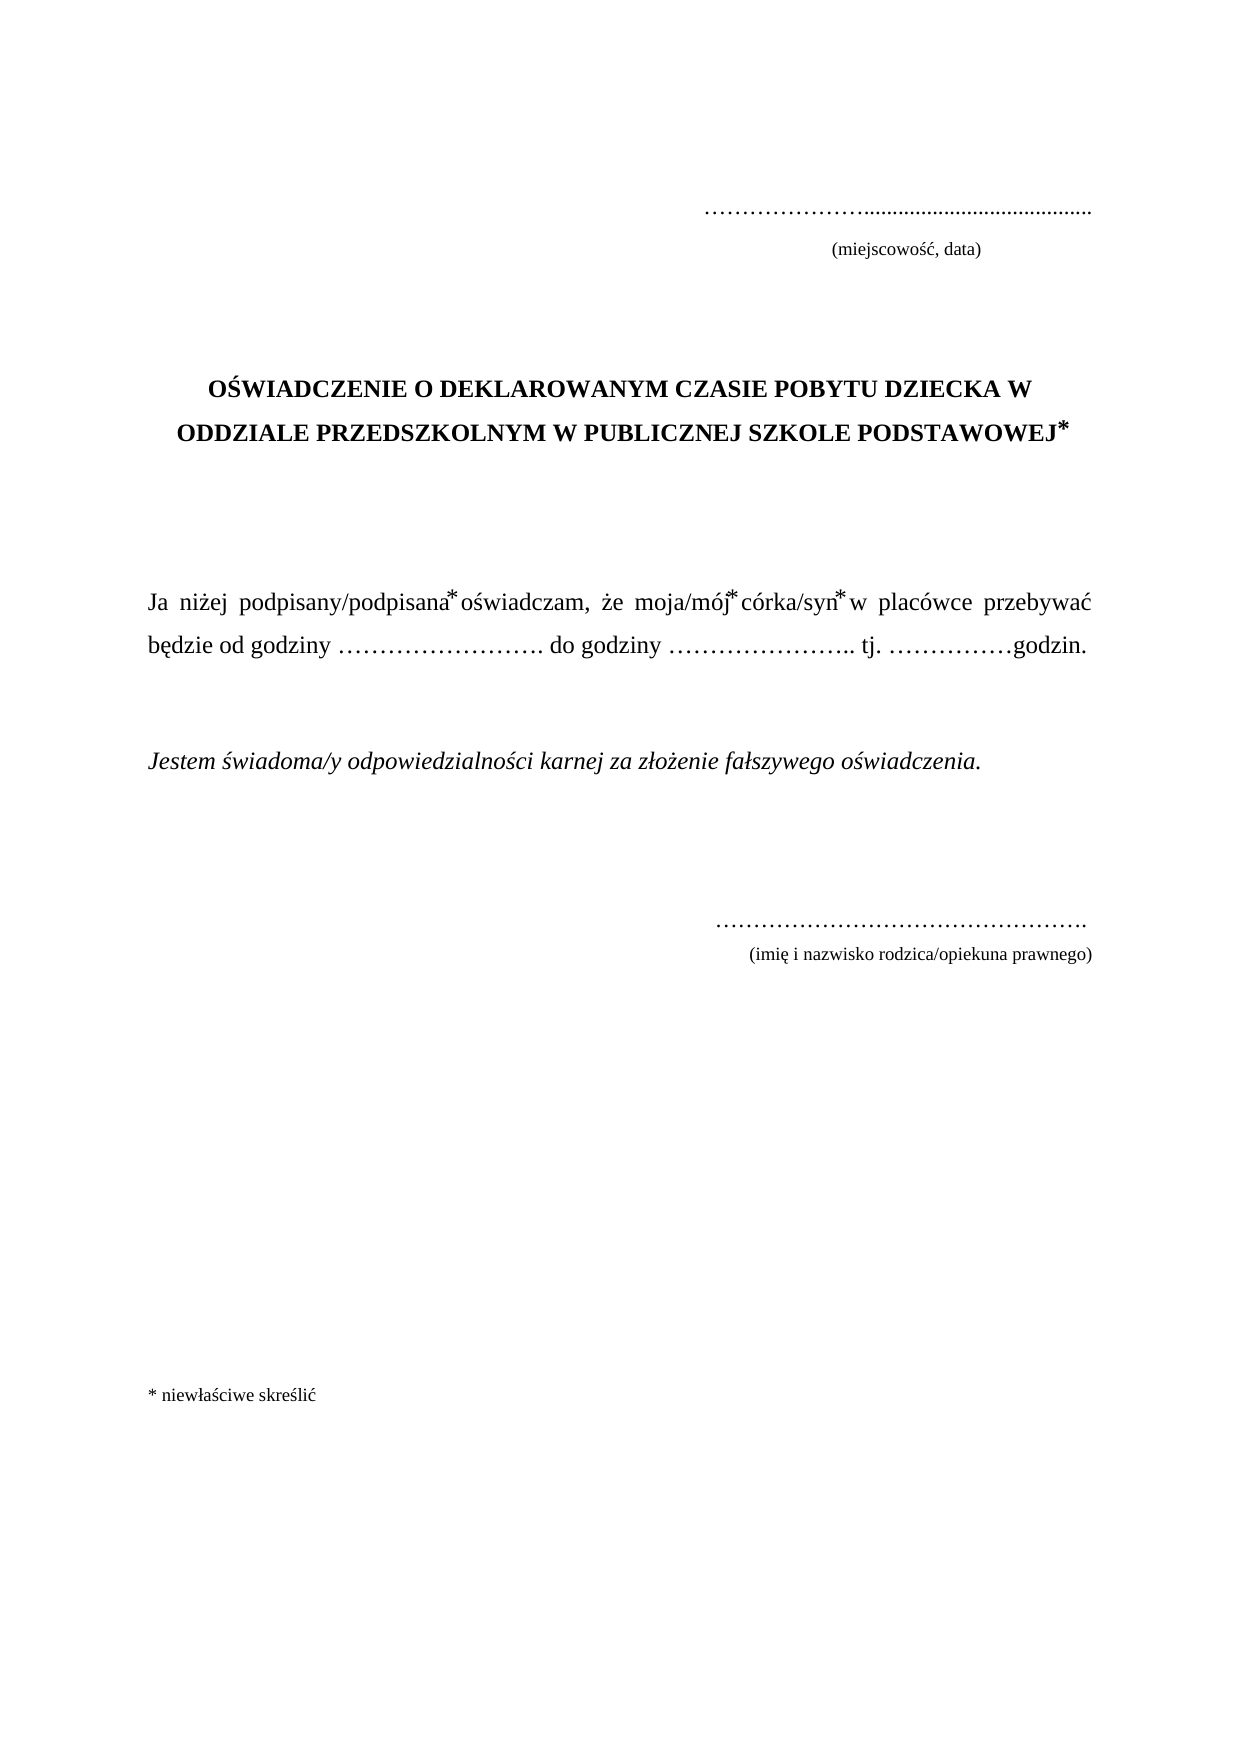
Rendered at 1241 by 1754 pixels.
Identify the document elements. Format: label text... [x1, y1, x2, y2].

text OŚWIADCZENIE O DEKLAROWANYM CZASIE POBYTU DZIECKA W ODDZIALE PRZEDSZKOLNYM W PUBLICZNEJ SZKOLE PODSTAWOWEJ ⃰ [148, 374, 1093, 446]
text * niewłaściwe skreślić [148, 1383, 1093, 1405]
text (miejscowość, data) [148, 238, 1093, 259]
text …………………………………………. (imię i nazwisko rodzica/opiekuna prawnego) [148, 906, 1093, 964]
text …………………........................................ [148, 193, 1093, 219]
text Jestem świadoma/y odpowiedzialności karnej za złożenie fałszywego oświadczenia. [148, 746, 1093, 774]
text Ja niżej podpisany/podpisana⃰ oświadczam, że moja/mój⃰ córka/syn⃰ w placówce przebywać będzie od godziny ……………………. do godziny ………………….. tj. ……………godzin. [148, 587, 1093, 659]
